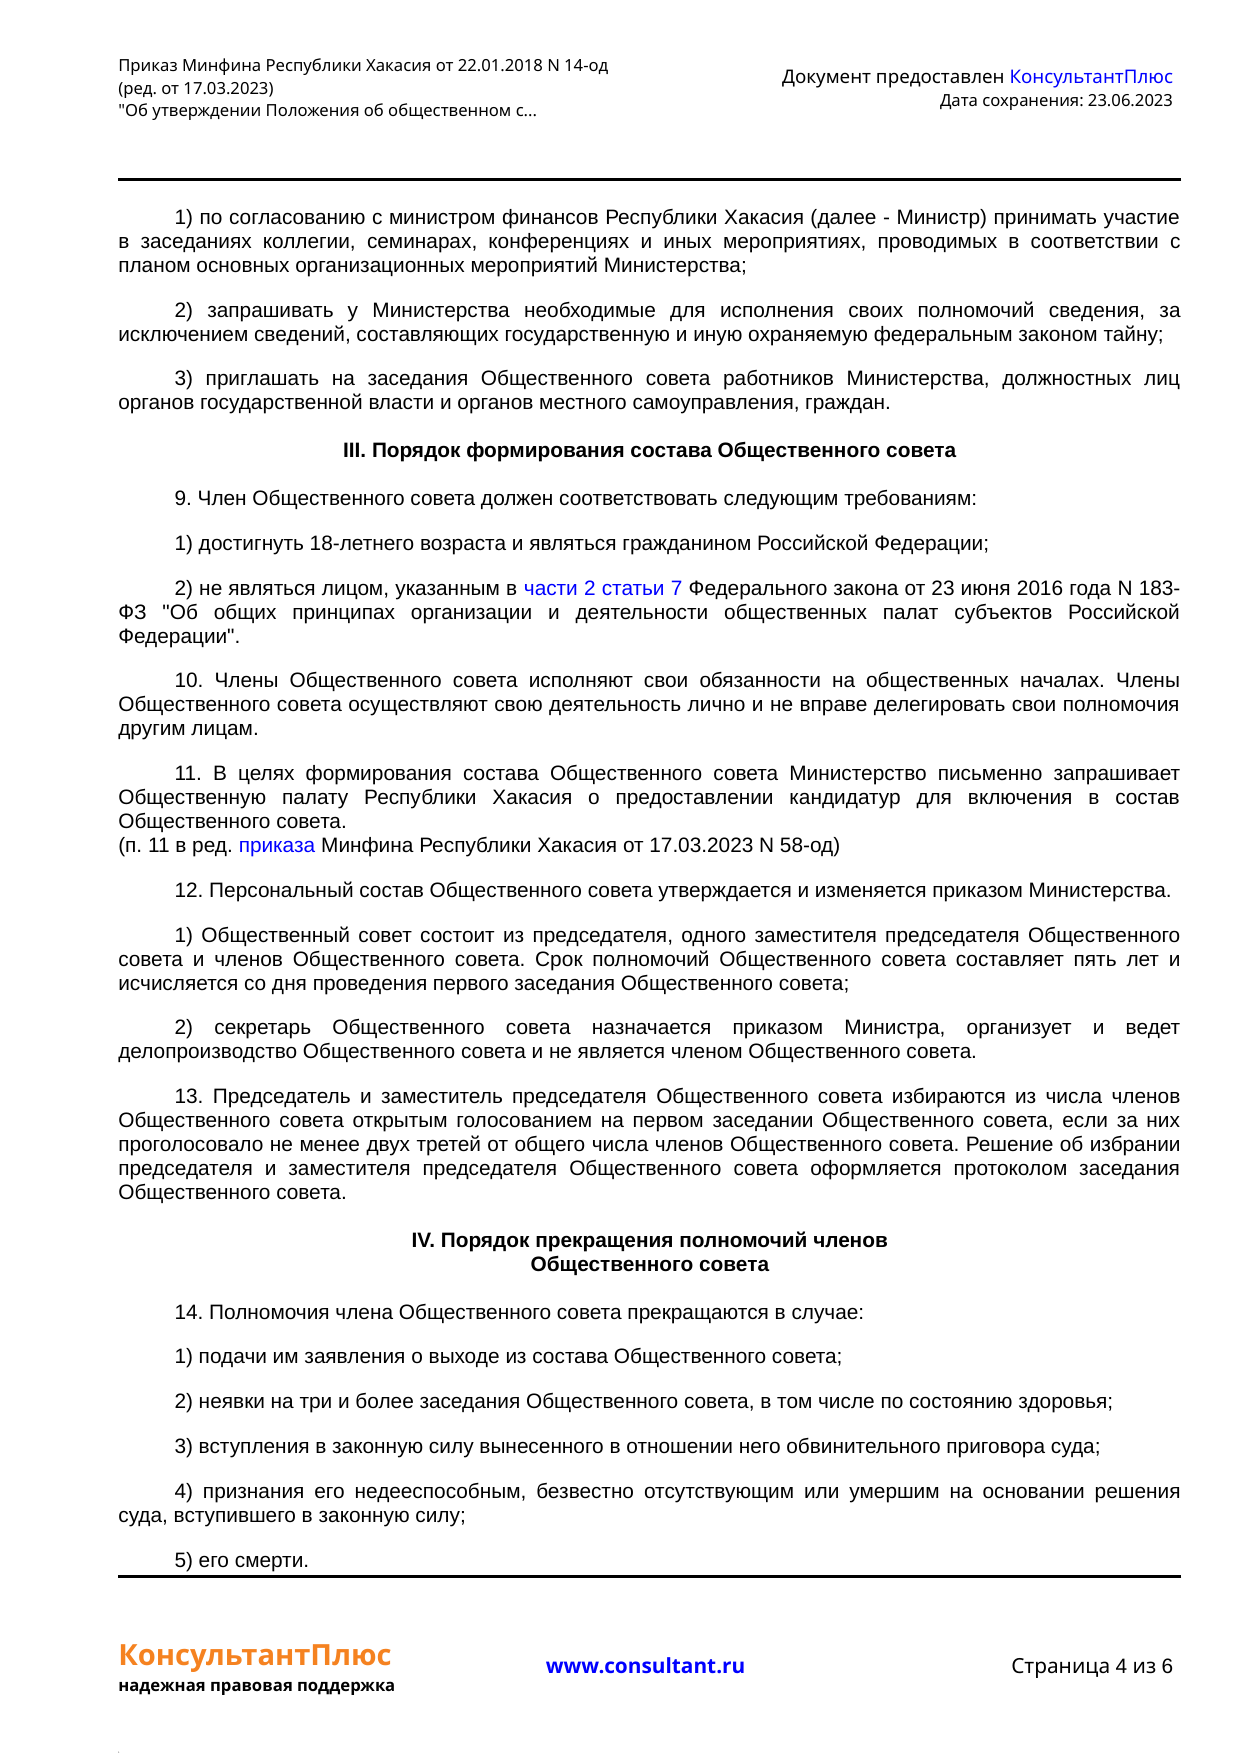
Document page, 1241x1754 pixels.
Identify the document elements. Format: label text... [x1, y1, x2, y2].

title Общественного совета [118, 1252, 1181, 1276]
text 2) секретарь Общественного совета назначается приказом Министра, организует и ведет делопроизводство Общественного совета и не является членом Общественного совета. [118, 1015, 1181, 1063]
text 4) признания его недееспособным, безвестно отсутствующим или умершим на основании решения суда, вступившего в законную силу; [118, 1479, 1181, 1527]
text 1) достигнуть 18-летнего возраста и являться гражданином Российской Федерации; [118, 531, 1181, 555]
title IV. Порядок прекращения полномочий членов [118, 1228, 1181, 1252]
text 1) подачи им заявления о выходе из состава Общественного совета; [118, 1344, 1181, 1368]
text 3) приглашать на заседания Общественного совета работников Министерства, должностных лиц органов государственной власти и органов местного самоуправления, граждан. [118, 366, 1181, 414]
text 2) не являться лицом, указанным в части 2 статьи 7 Федерального закона от 23 июня 2016 года N 183-ФЗ "Об общих принципах организации и деятельности общественных палат субъектов Российской Федерации". [118, 576, 1181, 647]
text (п. 11 в ред. приказа Минфина Республики Хакасия от 17.03.2023 N 58-од) [118, 833, 1181, 857]
text 10. Члены Общественного совета исполняют свои обязанности на общественных началах. Члены Общественного совета осуществляют свою деятельность лично и не вправе делегировать свои полномочия другим лицам. [118, 668, 1181, 740]
text 2) неявки на три и более заседания Общественного совета, в том числе по состоянию здоровья; [118, 1389, 1181, 1413]
text 13. Председатель и заместитель председателя Общественного совета избираются из числа членов Общественного совета открытым голосованием на первом заседании Общественного совета, если за них проголосовало не менее двух третей от общего числа членов Общественного совета. Решение об избрании председателя и заместителя председателя Общественного совета оформляется протоколом заседания Общественного совета. [118, 1084, 1181, 1204]
text 1) по согласованию с министром финансов Республики Хакасия (далее - Министр) принимать участие в заседаниях коллегии, семинарах, конференциях и иных мероприятиях, проводимых в соответствии с планом основных организационных мероприятий Министерства; [118, 205, 1181, 277]
text 5) его смерти. [118, 1547, 1181, 1571]
text 9. Член Общественного совета должен соответствовать следующим требованиям: [118, 486, 1181, 510]
text 14. Полномочия члена Общественного совета прекращаются в случае: [118, 1299, 1181, 1323]
text 11. В целях формирования состава Общественного совета Министерство письменно запрашивает Общественную палату Республики Хакасия о предоставлении кандидатур для включения в состав Общественного совета. [118, 761, 1181, 833]
text 1) Общественный совет состоит из председателя, одного заместителя председателя Общественного совета и членов Общественного совета. Срок полномочий Общественного совета составляет пять лет и исчисляется со дня проведения первого заседания Общественного совета; [118, 922, 1181, 994]
text 2) запрашивать у Министерства необходимые для исполнения своих полномочий сведения, за исключением сведений, составляющих государственную и иную охраняемую федеральным законом тайну; [118, 297, 1181, 345]
text 12. Персональный состав Общественного совета утверждается и изменяется приказом Министерства. [118, 878, 1181, 902]
text 3) вступления в законную силу вынесенного в отношении него обвинительного приговора суда; [118, 1434, 1181, 1458]
title III. Порядок формирования состава Общественного совета [118, 438, 1181, 462]
